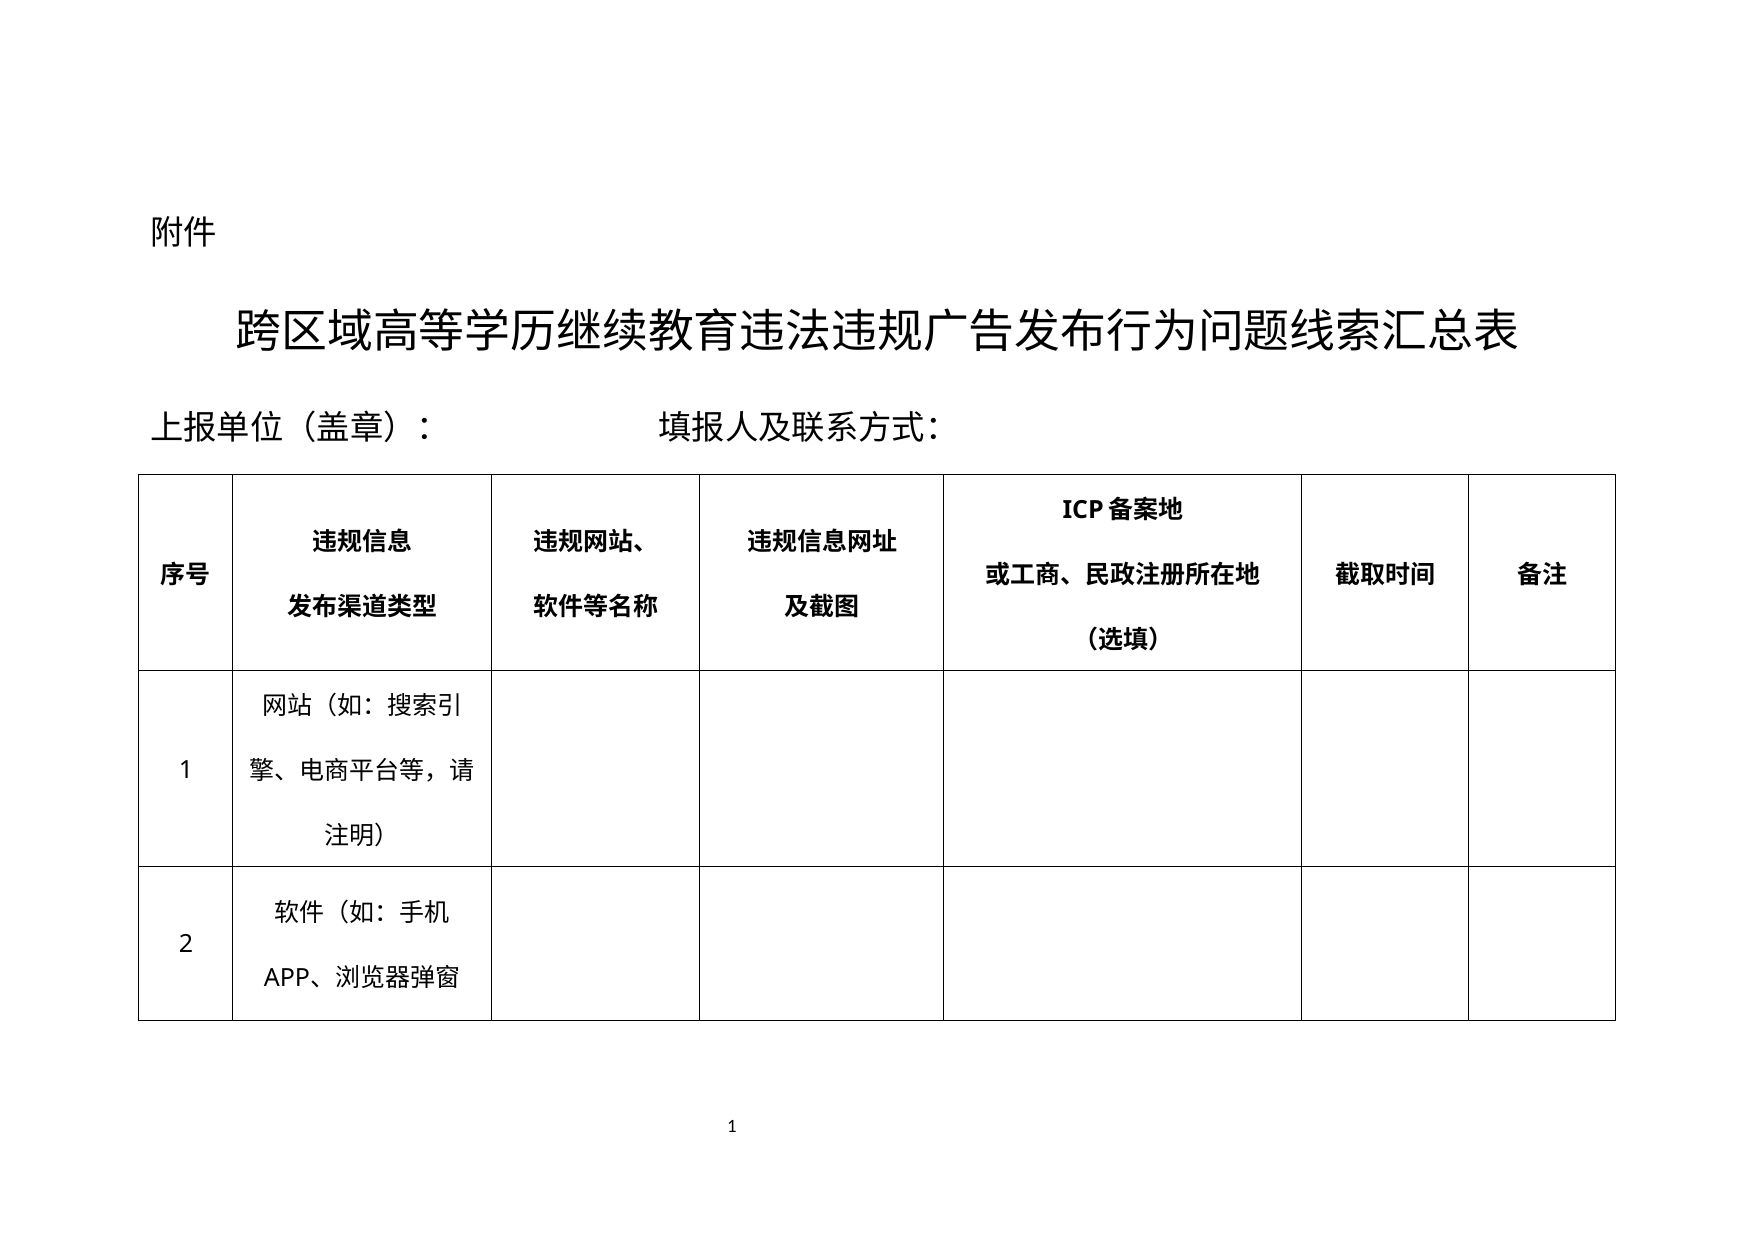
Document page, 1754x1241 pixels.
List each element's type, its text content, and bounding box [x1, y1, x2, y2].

table_cell 1 [139, 671, 232, 866]
table_header ICP备案地 或工商、民政注册所在地 （选填） [944, 475, 1301, 670]
text 跨区域高等学历继续教育违法违规广告发布行为问题线索汇总表 [150, 279, 1604, 376]
table_cell [944, 671, 1301, 866]
text 上报单位（盖章）： 填报人及联系方式： [150, 393, 1604, 458]
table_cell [233, 867, 491, 1019]
table_header 备注 [1469, 475, 1615, 670]
table_cell [1469, 671, 1615, 866]
table_header 序号 [139, 475, 232, 670]
table_cell [1469, 867, 1615, 1019]
table_cell [944, 867, 1301, 1019]
table_cell [700, 867, 943, 1019]
table_cell [492, 671, 699, 866]
table_cell [1302, 671, 1468, 866]
list 附件 [150, 198, 1604, 263]
table_header 违规网站、 软件等名称 [492, 475, 699, 670]
table_header 违规信息网址 及截图 [700, 475, 943, 670]
table_cell [1302, 867, 1468, 1019]
table_header 违规信息 发布渠道类型 [233, 475, 491, 670]
table_header 截取时间 [1302, 475, 1468, 670]
table_cell 2 [139, 867, 232, 1019]
table_cell [492, 867, 699, 1019]
table_cell [700, 671, 943, 866]
table_cell 网站（如：搜索引擎、电商平台等，请注明） [233, 671, 491, 866]
